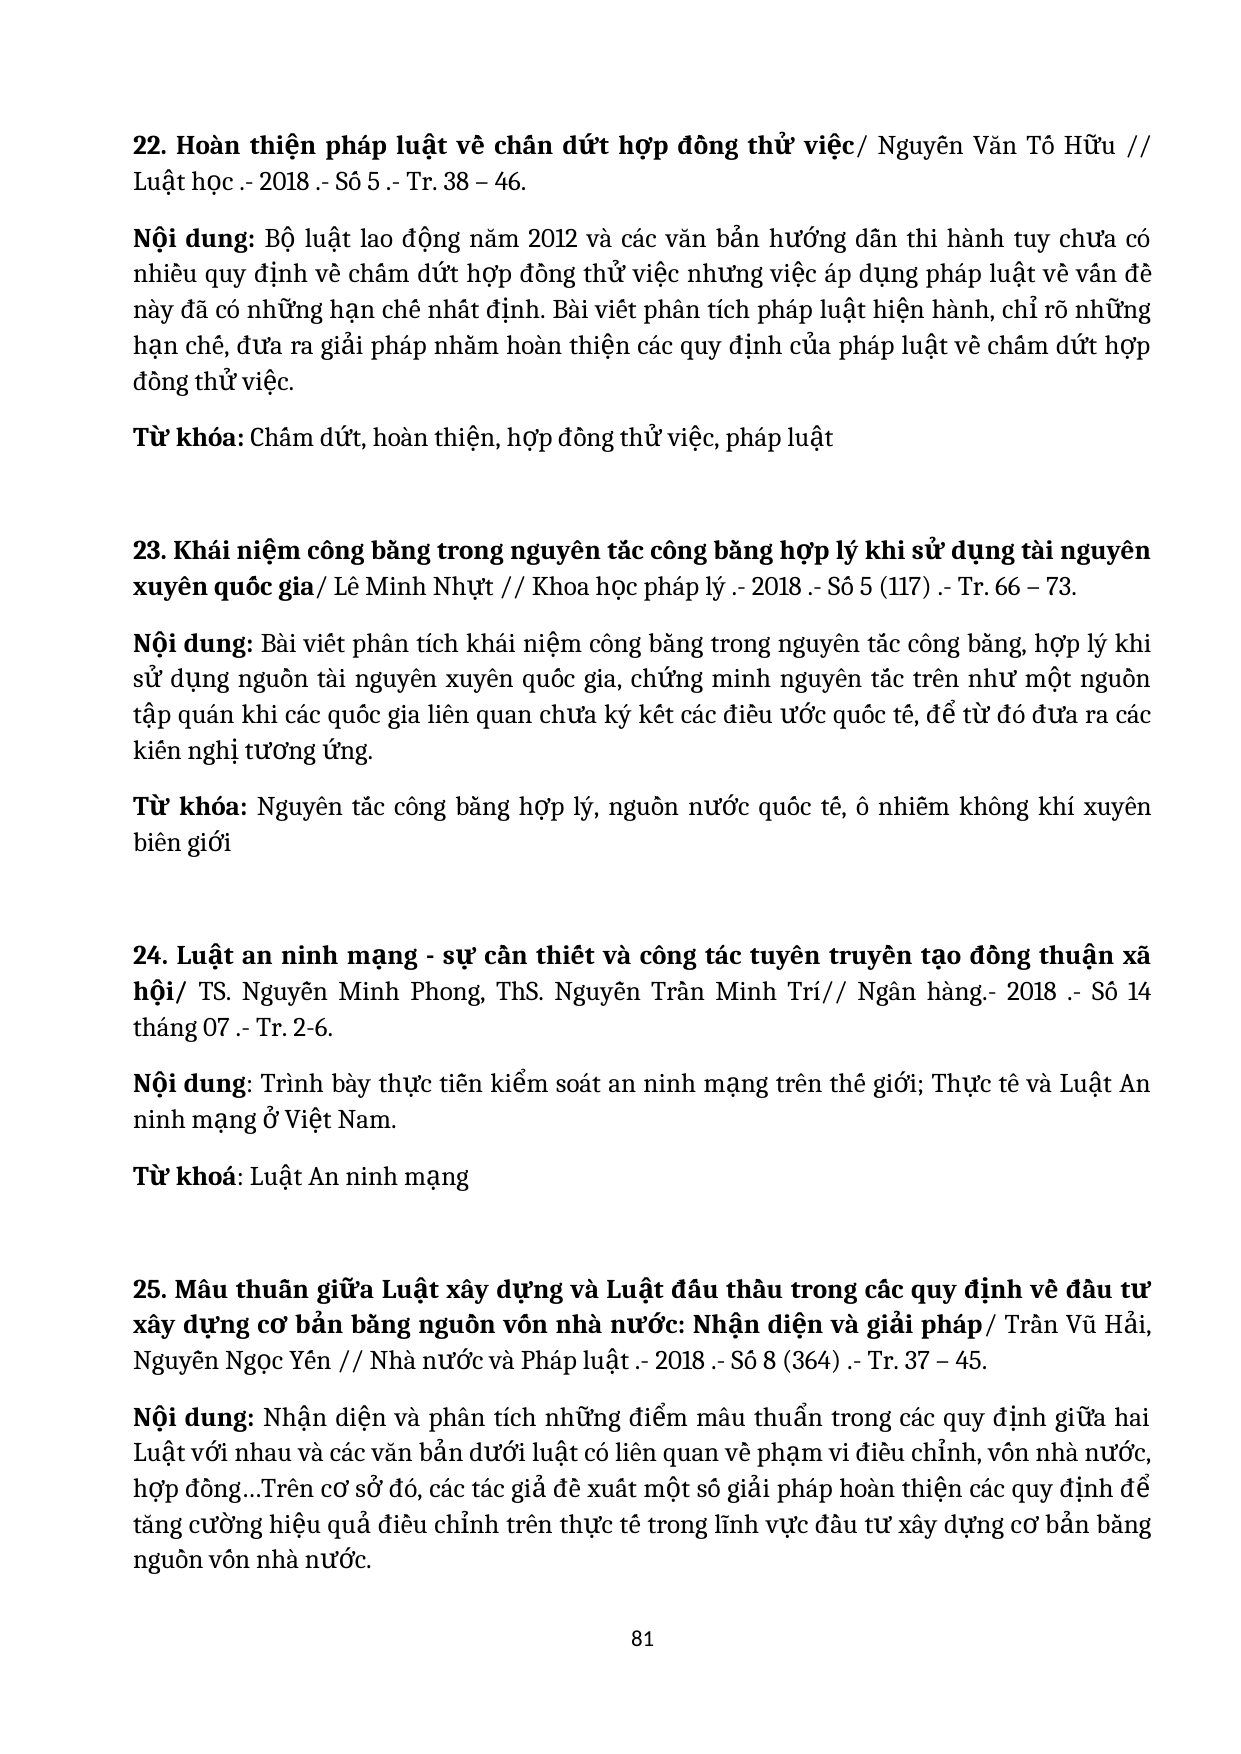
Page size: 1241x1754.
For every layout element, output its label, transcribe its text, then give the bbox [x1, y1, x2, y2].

text Từ khóa: Chấm dứt, hoàn thiện, hợp đồng thử việc, pháp luật [133, 422, 1152, 453]
text 23. Khái niệm công bằng trong nguyên tắc công bằng hợp lý khi sử dụng tài nguyên xuyên quốc gia/ Lê Minh Nhựt // Khoa học pháp lý .- 2018 .- Số 5 (117) .- Tr. 66 – 73. [133, 535, 1152, 602]
text 25. Mâu thuẫn giữa Luật xây dựng và Luật đấu thầu trong cấc quy định về đầu tư xây dựng cơ bản bằng nguồn vốn nhà nước: Nhận diện và giải pháp/ Trần Vũ Hải, Nguyễn Ngọc Yến // Nhà nước và Pháp luật .- 2018 .- Số 8 (364) .- Tr. 37 – 45. [133, 1274, 1152, 1376]
text Từ khoá: Luật An ninh mạng [133, 1161, 1152, 1192]
text 24. Luật an ninh mạng - sự cần thiết và công tác tuyên truyền tạo đồng thuận xã hội/ TS. Nguyễn Minh Phong, ThS. Nguyễn Trần Minh Trí// Ngân hàng.- 2018 .- Số 14 tháng 07 .- Tr. 2-6. [133, 940, 1152, 1043]
text 22. Hoàn thiện pháp luật về chấn dứt hợp đồng thử việc/ Nguyễn Văn Tố Hữu // Luật học .- 2018 .- Số 5 .- Tr. 38 – 46. [133, 130, 1152, 197]
text Nội dung: Trình bày thực tiễn kiểm soát an ninh mạng trên thế giới; Thực tê và Luật An ninh mạng ở Việt Nam. [133, 1068, 1152, 1135]
text Từ khóa: Nguyên tắc công bằng hợp lý, nguồn nước quốc tế, ô nhiễm không khí xuyên biên giới [133, 791, 1152, 858]
text Nội dung: Bộ luật lao động năm 2012 và các văn bản hướng dẫn thi hành tuy chưa có nhiều quy định về chấm dứt hợp đồng thử việc nhưng việc áp dụng pháp luật về vấn đề này đã có những hạn chế nhất định. Bài viết phân tích pháp luật hiện hành, chỉ rõ những hạn chế, đưa ra giải pháp nhằm hoàn thiện các quy định của pháp luật về chấm dứt hợp đồng thử việc. [133, 223, 1152, 397]
text Nội dung: Nhận diện và phân tích những điểm mâu thuẩn trong các quy định giữa hai Luật với nhau và các văn bản dưới luật có liên quan về phạm vi điều chỉnh, vốn nhà nước, hợp đồng…Trên cơ sở đó, các tác giả đề xuất một số giải pháp hoàn thiện các quy định để tăng cường hiệu quả điều chỉnh trên thực tế trong lĩnh vực đầu tư xây dựng cơ bản bằng nguồn vốn nhà nước. [133, 1402, 1152, 1576]
text Nội dung: Bài viết phân tích khái niệm công bằng trong nguyên tắc công bằng, hợp lý khi sử dụng nguồn tài nguyên xuyên quốc gia, chứng minh nguyên tắc trên như một nguồn tập quán khi các quốc gia liên quan chưa ký kết các điều ước quốc tế, để từ đó đưa ra các kiến nghị tương ứng. [133, 628, 1152, 766]
